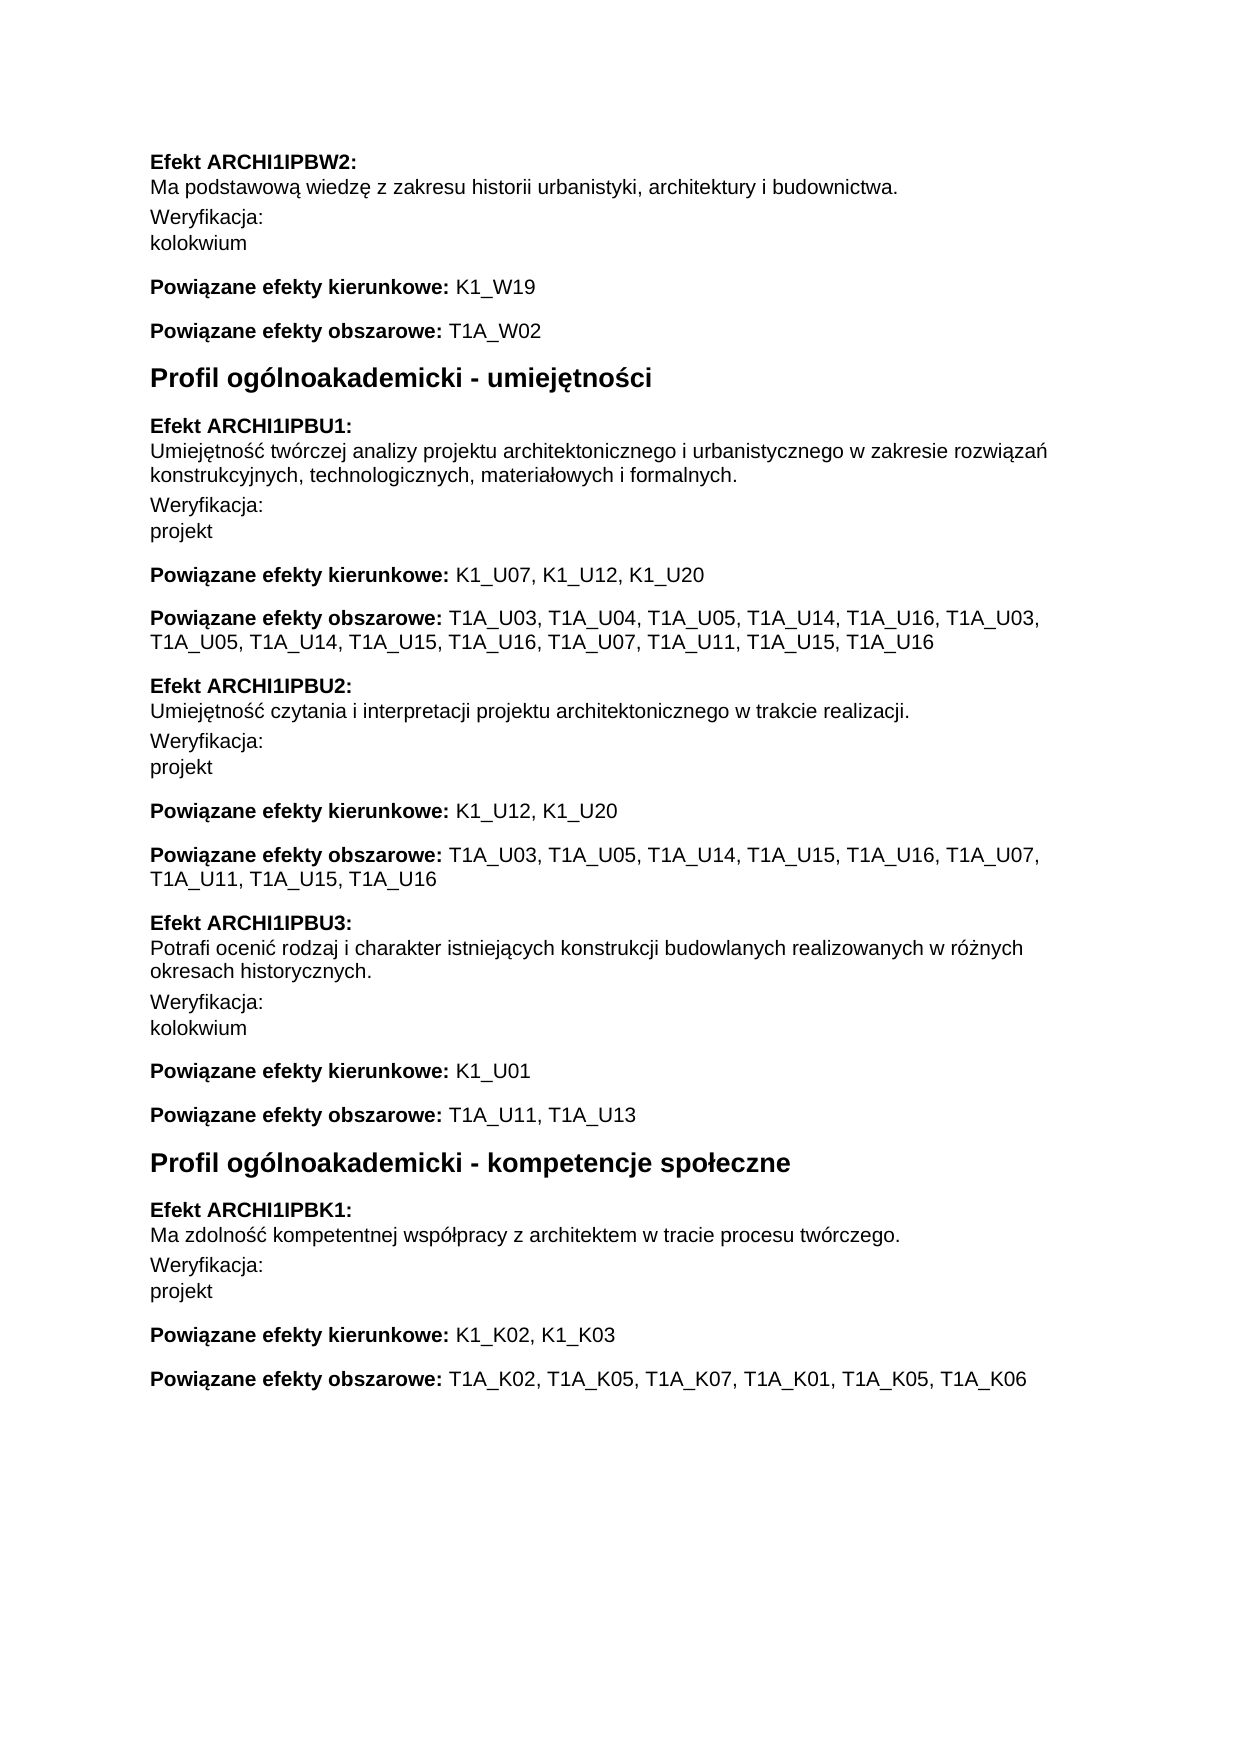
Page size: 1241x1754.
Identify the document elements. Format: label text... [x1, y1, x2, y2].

text Efekt ARCHI1IPBK1: [150, 1198, 1090, 1222]
text Weryfikacja: [150, 493, 1090, 517]
text Efekt ARCHI1IPBU2: [150, 674, 1090, 698]
text Ma podstawową wiedzę z zakresu historii urbanistyki, architektury i budownictwa. [150, 175, 1090, 199]
text Weryfikacja: [150, 989, 1090, 1013]
text kolokwium [150, 231, 1090, 255]
text Powiązane efekty kierunkowe: K1_K02, K1_K03 [150, 1323, 1090, 1347]
text kolokwium [150, 1016, 1090, 1039]
text Potrafi ocenić rodzaj i charakter istniejących konstrukcji budowlanych realizowanych w różnych okresach historycznych. [150, 935, 1090, 983]
text Efekt ARCHI1IPBU1: [150, 413, 1090, 437]
text Efekt ARCHI1IPBW2: [150, 150, 1090, 174]
text Powiązane efekty kierunkowe: K1_U12, K1_U20 [150, 799, 1090, 823]
subtitle Profil ogólnoakademicki - kompetencje społeczne [150, 1147, 1090, 1178]
text Weryfikacja: [150, 1253, 1090, 1277]
text Powiązane efekty kierunkowe: K1_W19 [150, 275, 1090, 299]
text Powiązane efekty obszarowe: T1A_W02 [150, 319, 1090, 343]
text projekt [150, 1279, 1090, 1303]
text Umiejętność czytania i interpretacji projektu architektonicznego w trakcie realizacji. [150, 699, 1090, 723]
text projekt [150, 755, 1090, 779]
text Weryfikacja: [150, 205, 1090, 229]
text Weryfikacja: [150, 729, 1090, 753]
text Powiązane efekty obszarowe: T1A_U11, T1A_U13 [150, 1103, 1090, 1127]
text Powiązane efekty kierunkowe: K1_U07, K1_U12, K1_U20 [150, 562, 1090, 586]
text Powiązane efekty obszarowe: T1A_K02, T1A_K05, T1A_K07, T1A_K01, T1A_K05, T1A_K06 [150, 1367, 1090, 1391]
text Efekt ARCHI1IPBU3: [150, 910, 1090, 934]
text Powiązane efekty kierunkowe: K1_U01 [150, 1059, 1090, 1083]
text Powiązane efekty obszarowe: T1A_U03, T1A_U05, T1A_U14, T1A_U15, T1A_U16, T1A_U07, T1A_U11, T1A_U15, T1A_U16 [150, 843, 1090, 891]
text Umiejętność twórczej analizy projektu architektonicznego i urbanistycznego w zakresie rozwiązań konstrukcyjnych, technologicznych, materiałowych i formalnych. [150, 438, 1090, 486]
text projekt [150, 519, 1090, 543]
text Powiązane efekty obszarowe: T1A_U03, T1A_U04, T1A_U05, T1A_U14, T1A_U16, T1A_U03, T1A_U05, T1A_U14, T1A_U15, T1A_U16, T1A_U07, T1A_U11, T1A_U15, T1A_U16 [150, 606, 1090, 654]
text Ma zdolność kompetentnej współpracy z architektem w tracie procesu twórczego. [150, 1223, 1090, 1247]
subtitle Profil ogólnoakademicki - umiejętności [150, 362, 1090, 394]
